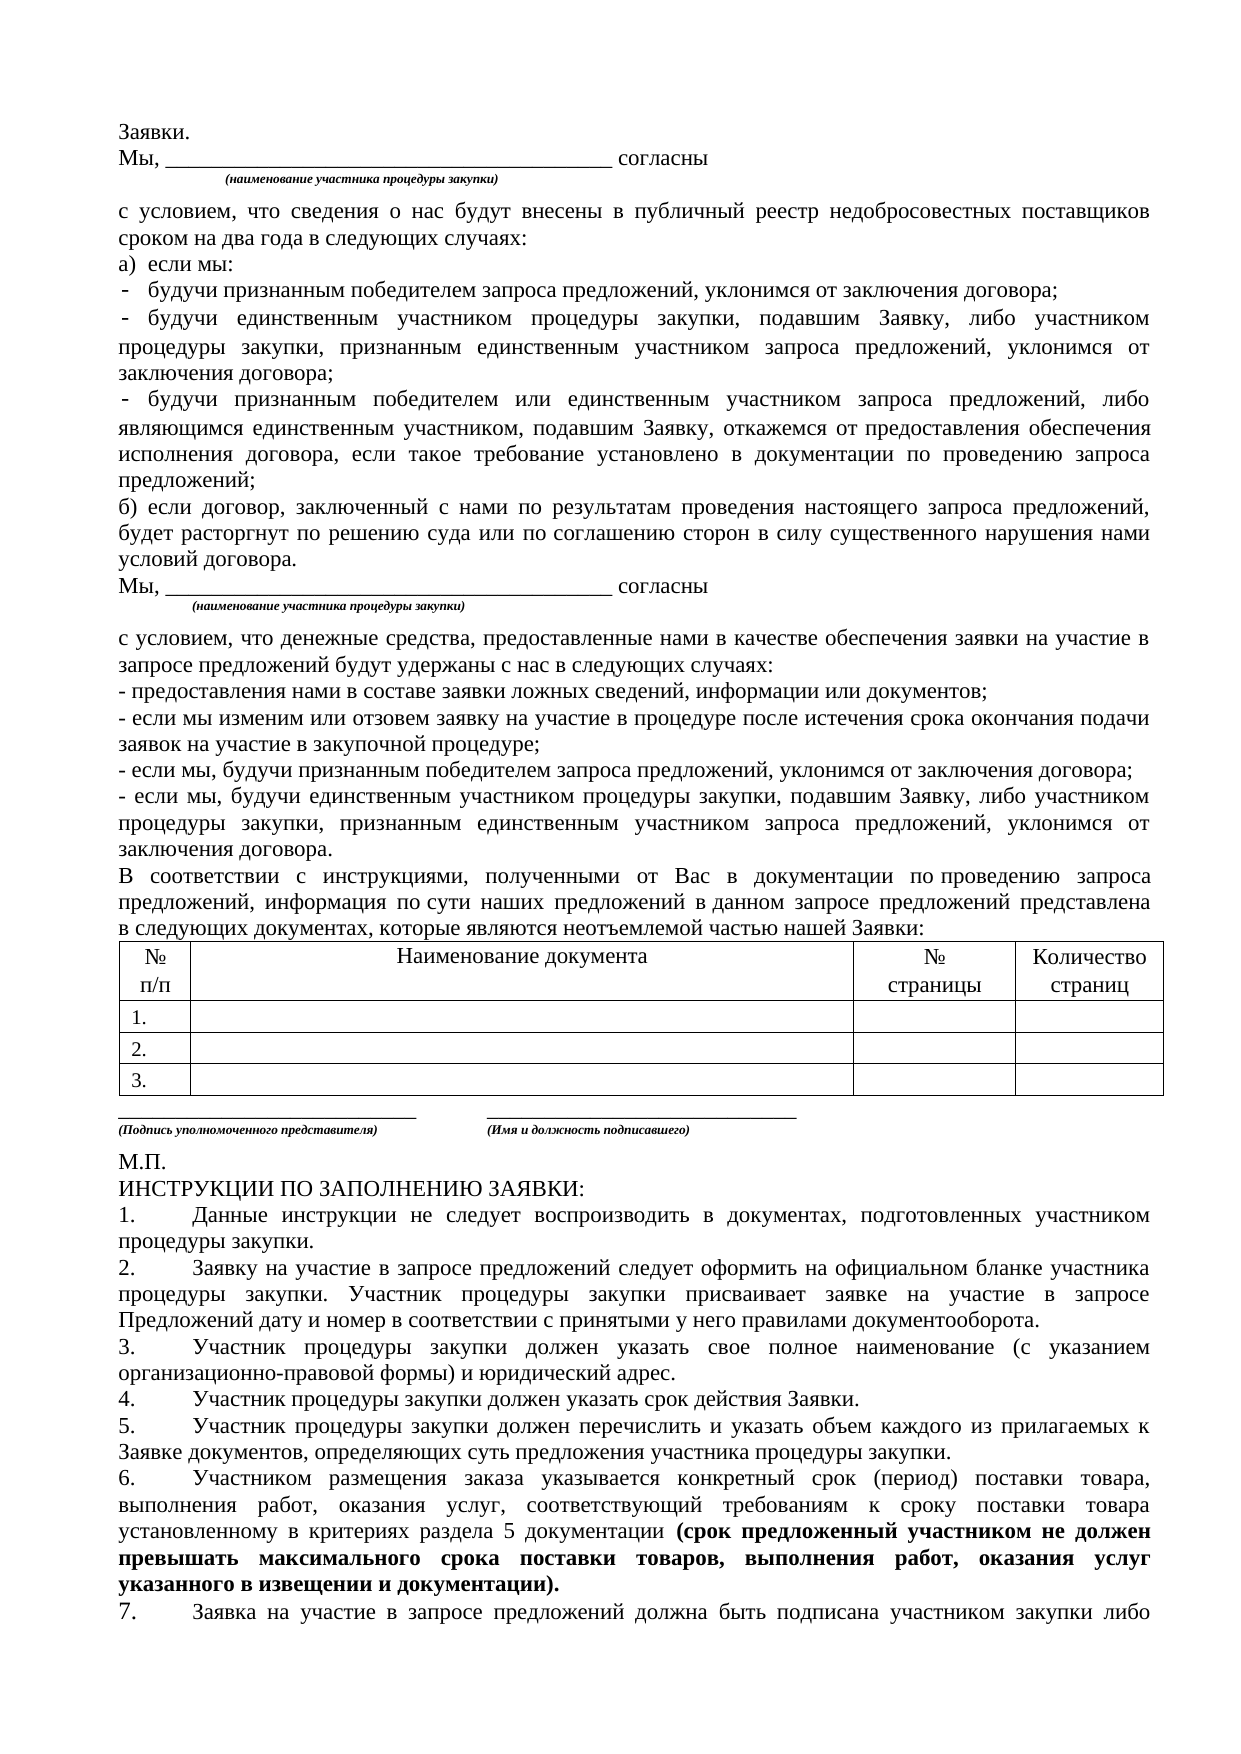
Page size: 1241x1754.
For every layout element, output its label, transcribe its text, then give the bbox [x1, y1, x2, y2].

text с условием, что сведения о нас будут внесены в публичный реестр недобросовестных поставщиков сроком на два года в следующих случаях: [118, 197, 1152, 250]
table_header Количество страниц [1016, 942, 1163, 1000]
table_cell [854, 1064, 1015, 1094]
table_cell [1016, 1064, 1163, 1094]
text - предоставления нами в составе заявки ложных сведений, информации или документов; [118, 677, 1152, 703]
text Мы, _______________________________________ согласны [118, 144, 1152, 171]
list будучи признанным победителем или единственным участником запроса предложений, либо являющимся единственным участником, подавшим Заявку, откажемся от предоставления обеспечения исполнения договора, если такое требование установлено в документации по проведению запроса предложений; [118, 385, 1152, 493]
table_cell [120, 1033, 190, 1063]
text В соответствии с инструкциями, полученными от Вас в документации по проведению запроса предложений, информация по сути наших предложений в данном запросе предложений представлена в следующих документах, которые являются неотъемлемой частью нашей Заявки: [118, 862, 1152, 941]
text - если мы, будучи признанным победителем запроса предложений, уклонимся от заключения договора; [118, 756, 1152, 783]
text ИНСТРУКЦИИ ПО ЗАПОЛНЕНИЮ ЗАЯВКИ: [118, 1174, 1152, 1201]
table_cell [191, 1064, 853, 1094]
list Участник процедуры закупки должен указать свое полное наименование (с указанием организационно-правовой формы) и юридический адрес. [118, 1333, 1152, 1385]
table_cell [120, 1064, 190, 1094]
table_cell [191, 1001, 853, 1032]
text М.П. [118, 1148, 1152, 1174]
text (наименование участника процедуры закупки) [118, 598, 1152, 624]
text с условием, что денежные средства, предоставленные нами в качестве обеспечения заявки на участие в запросе предложений будут удержаны с нас в следующих случаях: [118, 624, 1152, 677]
list Заявку на участие в запросе предложений следует оформить на официальном бланке участника процедуры закупки. Участник процедуры закупки присваивает заявке на участие в запросе Предложений дату и номер в соответствии с принятыми у него правилами документооборота. [118, 1254, 1152, 1333]
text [118, 118, 1152, 144]
table_cell [854, 1001, 1015, 1032]
table_header № п/п [120, 942, 190, 1000]
table_header № страницы [854, 942, 1015, 1000]
table_cell [1016, 1001, 1163, 1032]
text (Подпись уполномоченного представителя) (Имя и должность подписавшего) [118, 1122, 1152, 1148]
list если договор, заключенный с нами по результатам проведения настоящего запроса предложений, будет расторгнут по решению суда или по соглашению сторон в силу существенного нарушения нами условий договора. [118, 493, 1152, 572]
table_cell [1016, 1033, 1163, 1063]
table_cell [120, 1001, 190, 1032]
list если мы: [118, 250, 1152, 276]
table_cell [191, 1033, 853, 1063]
list будучи признанным победителем запроса предложений, уклонимся от заключения договора; [118, 276, 1152, 304]
list Данные инструкции не следует воспроизводить в документах, подготовленных участником процедуры закупки. [118, 1201, 1152, 1254]
text (наименование участника процедуры закупки) [118, 171, 1152, 197]
list Участником размещения заказа указывается конкретный срок (период) поставки товара, выполнения работ, оказания услуг, соответствующий требованиям к сроку поставки товара установленному в критериях раздела 5 документации (срок предложенный участником не должен превышать максимального срока поставки товаров, выполнения работ, оказания услуг указанного в извещении и документации). [118, 1464, 1152, 1596]
table_cell [854, 1033, 1015, 1063]
text Мы, _______________________________________ согласны [118, 572, 1152, 598]
text - если мы, будучи единственным участником процедуры закупки, подавшим Заявку, либо участником процедуры закупки, признанным единственным участником запроса предложений, уклонимся от заключения договора. [118, 783, 1152, 862]
table_header Наименование документа [191, 942, 853, 1000]
list Участник процедуры закупки должен перечислить и указать объем каждого из прилагаемых к Заявке документов, определяющих суть предложения участника процедуры закупки. [118, 1412, 1152, 1464]
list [118, 1596, 1152, 1625]
text - если мы изменим или отзовем заявку на участие в процедуре после истечения срока окончания подачи заявок на участие в закупочной процедуре; [118, 703, 1152, 756]
list будучи единственным участником процедуры закупки, подавшим Заявку, либо участником процедуры закупки, признанным единственным участником запроса предложений, уклонимся от заключения договора; [118, 304, 1152, 385]
list Участник процедуры закупки должен указать срок действия Заявки. [118, 1385, 1152, 1412]
list __________________________ ___________________________ [118, 1096, 1152, 1122]
